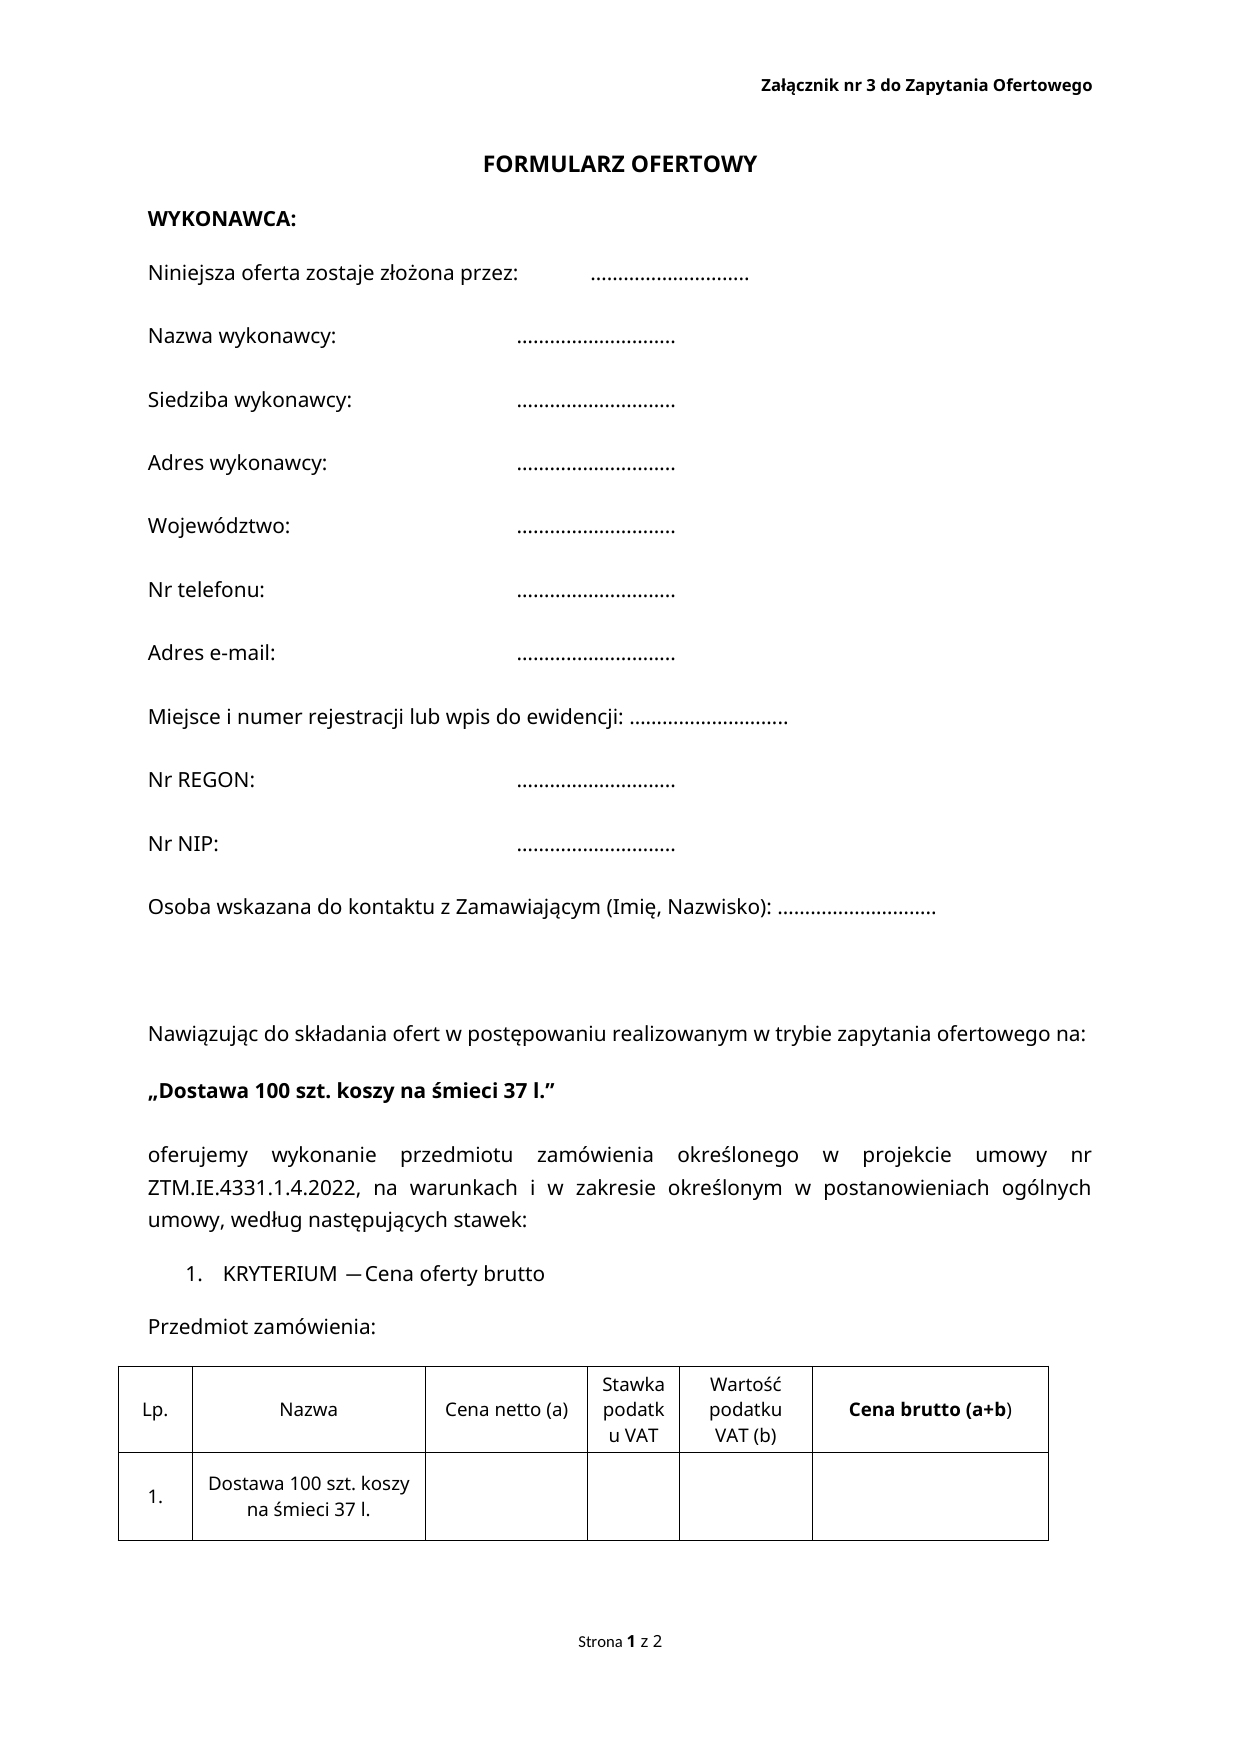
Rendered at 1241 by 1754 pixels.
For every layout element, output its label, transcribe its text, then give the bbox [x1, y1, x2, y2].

text Nazwa wykonawcy: ……………………….. [148, 321, 1093, 350]
table_cell [588, 1453, 679, 1539]
text WYKONAWCA: [148, 204, 1093, 233]
text Województwo: ……………………….. [148, 512, 1093, 540]
text Nr REGON: ……………………….. [148, 765, 1093, 794]
text FORMULARZ OFERTOWY [148, 148, 1093, 179]
text Adres wykonawcy: ……………………….. [148, 448, 1093, 477]
table_header Wartość podatku VAT (b) [680, 1367, 812, 1452]
table_cell Dostawa 100 szt. koszy na śmieci 37 l. [193, 1453, 425, 1539]
table_header Cena brutto (a+b) [813, 1367, 1048, 1452]
table_header Lp. [119, 1367, 192, 1452]
list KRYTERIUM ̶ Cena oferty brutto [185, 1259, 1093, 1287]
table_header Stawka podatku VAT [588, 1367, 679, 1452]
table_header Cena netto (a) [426, 1367, 587, 1452]
text Osoba wskazana do kontaktu z Zamawiającym (Imię, Nazwisko): ……………………….. [148, 892, 1093, 921]
text Siedziba wykonawcy: ……………………….. [148, 385, 1093, 413]
text Niniejsza oferta zostaje złożona przez: ……………………….. [148, 258, 1093, 286]
table_header Nazwa [193, 1367, 425, 1452]
table_cell [680, 1453, 812, 1539]
text „Dostawa 100 szt. koszy na śmieci 37 l.” [148, 1077, 1093, 1105]
text Nr telefonu: ……………………….. [148, 575, 1093, 603]
table_cell [426, 1453, 587, 1539]
table_cell [813, 1453, 1048, 1539]
text Adres e-mail: ……………………….. [148, 638, 1093, 667]
text Nr NIP: ……………………….. [148, 829, 1093, 857]
table_cell 1. [119, 1453, 192, 1539]
text Miejsce i numer rejestracji lub wpis do ewidencji: ……………………….. [148, 702, 1093, 730]
text Przedmiot zamówienia: [148, 1312, 1093, 1341]
text oferujemy wykonanie przedmiotu zamówienia określonego w projekcie umowy nr ZTM.IE.4331.1.4.2022, na warunkach i w zakresie określonym w postanowieniach ogólnych umowy, według następujących stawek: [148, 1140, 1093, 1234]
text Nawiązując do składania ofert w postępowaniu realizowanym w trybie zapytania ofertowego na: [148, 1019, 1093, 1047]
